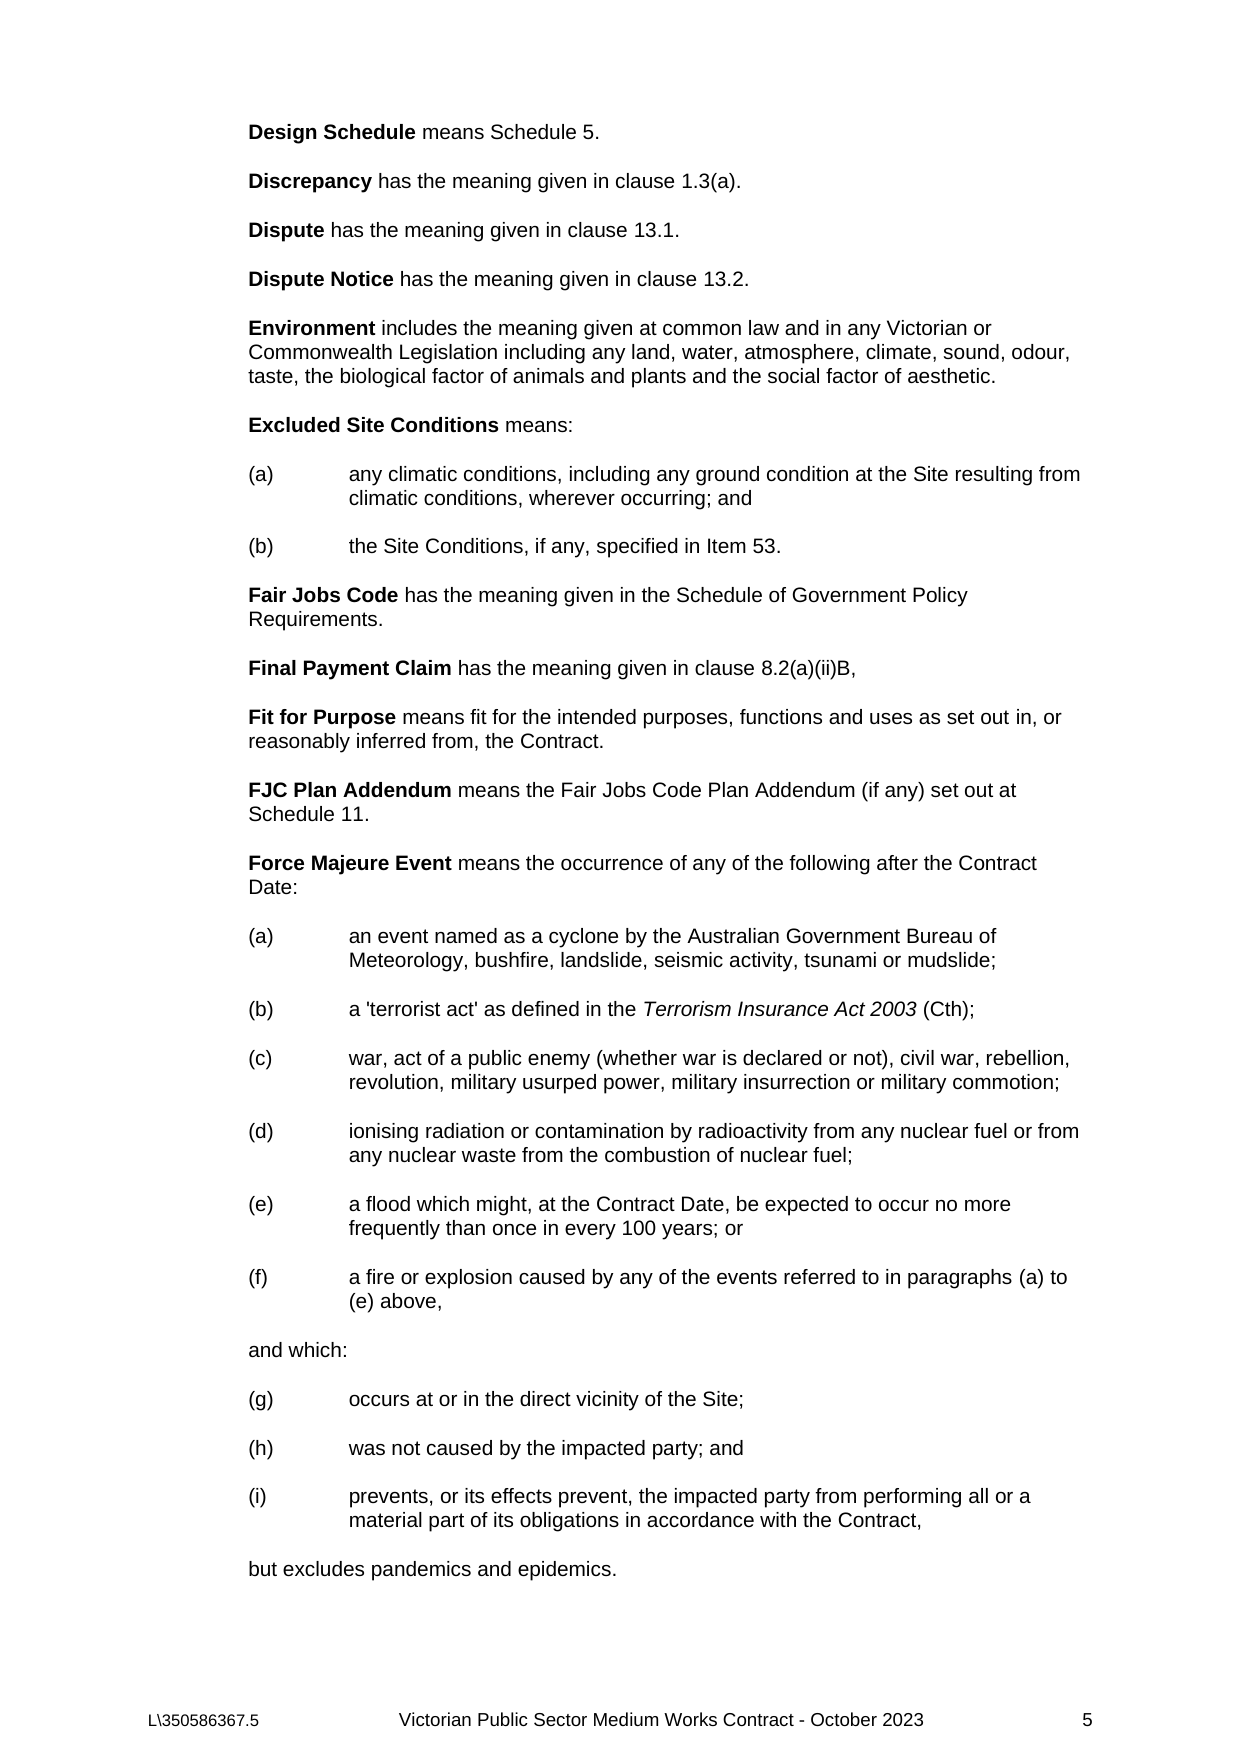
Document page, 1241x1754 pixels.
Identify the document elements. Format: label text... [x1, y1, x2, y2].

list a flood which might, at the Contract Date, be expected to occur no more frequently than once in every 100 years; or [248, 1192, 1092, 1239]
list a 'terrorist act' as defined in the Terrorism Insurance Act 2003 (Cth); [248, 997, 1092, 1021]
list Force Majeure Event means the occurrence of any of the following after the Contract Date: [248, 851, 1092, 899]
list any climatic conditions, including any ground condition at the Site resulting from climatic conditions, wherever occurring; and [248, 461, 1092, 509]
list Discrepancy has the meaning given in clause 1.3(a). [248, 169, 1092, 193]
list Fit for Purpose means fit for the intended purposes, functions and uses as set out in, or reasonably inferred from, the Contract. [248, 705, 1092, 753]
list a fire or explosion caused by any of the events referred to in paragraphs (a) to (e) above, [248, 1264, 1092, 1312]
list ionising radiation or contamination by radioactivity from any nuclear fuel or from any nuclear waste from the combustion of nuclear fuel; [248, 1119, 1092, 1167]
list Dispute has the meaning given in clause 13.1. [248, 218, 1092, 242]
list Environment includes the meaning given at common law and in any Victorian or Commonwealth Legislation including any land, water, atmosphere, climate, sound, odour, taste, the biological factor of animals and plants and the social factor of aesthetic. [248, 316, 1092, 387]
list war, act of a public enemy (whether war is declared or not), civil war, rebellion, revolution, military usurped power, military insurrection or military commotion; [248, 1046, 1092, 1094]
list the Site Conditions, if any, specified in Item 33. [248, 534, 1092, 558]
list Fair Jobs Code has the meaning given in the Schedule of Government Policy Requirements. [248, 583, 1092, 631]
list but excludes pandemics and epidemics. [248, 1557, 1092, 1581]
list occurs at or in the direct vicinity of the Site; [248, 1386, 1092, 1410]
list Final Payment Claim has the meaning given in clause 8.2(a)(ii)B, [248, 656, 1092, 680]
list was not caused by the impacted party; and [248, 1435, 1092, 1459]
list FJC Plan Addendum means the Fair Jobs Code Plan Addendum (if any) set out at Schedule 11. [248, 778, 1092, 826]
list an event named as a cyclone by the Australian Government Bureau of Meteorology, bushfire, landslide, seismic activity, tsunami or mudslide; [248, 924, 1092, 972]
list prevents, or its effects prevent, the impacted party from performing all or a material part of its obligations in accordance with the Contract, [248, 1484, 1092, 1532]
list Dispute Notice has the meaning given in clause 13.2. [248, 267, 1092, 291]
list Design Schedule means Schedule 5. [248, 120, 1092, 144]
list Excluded Site Conditions means: [248, 412, 1092, 436]
list and which: [248, 1337, 1092, 1361]
